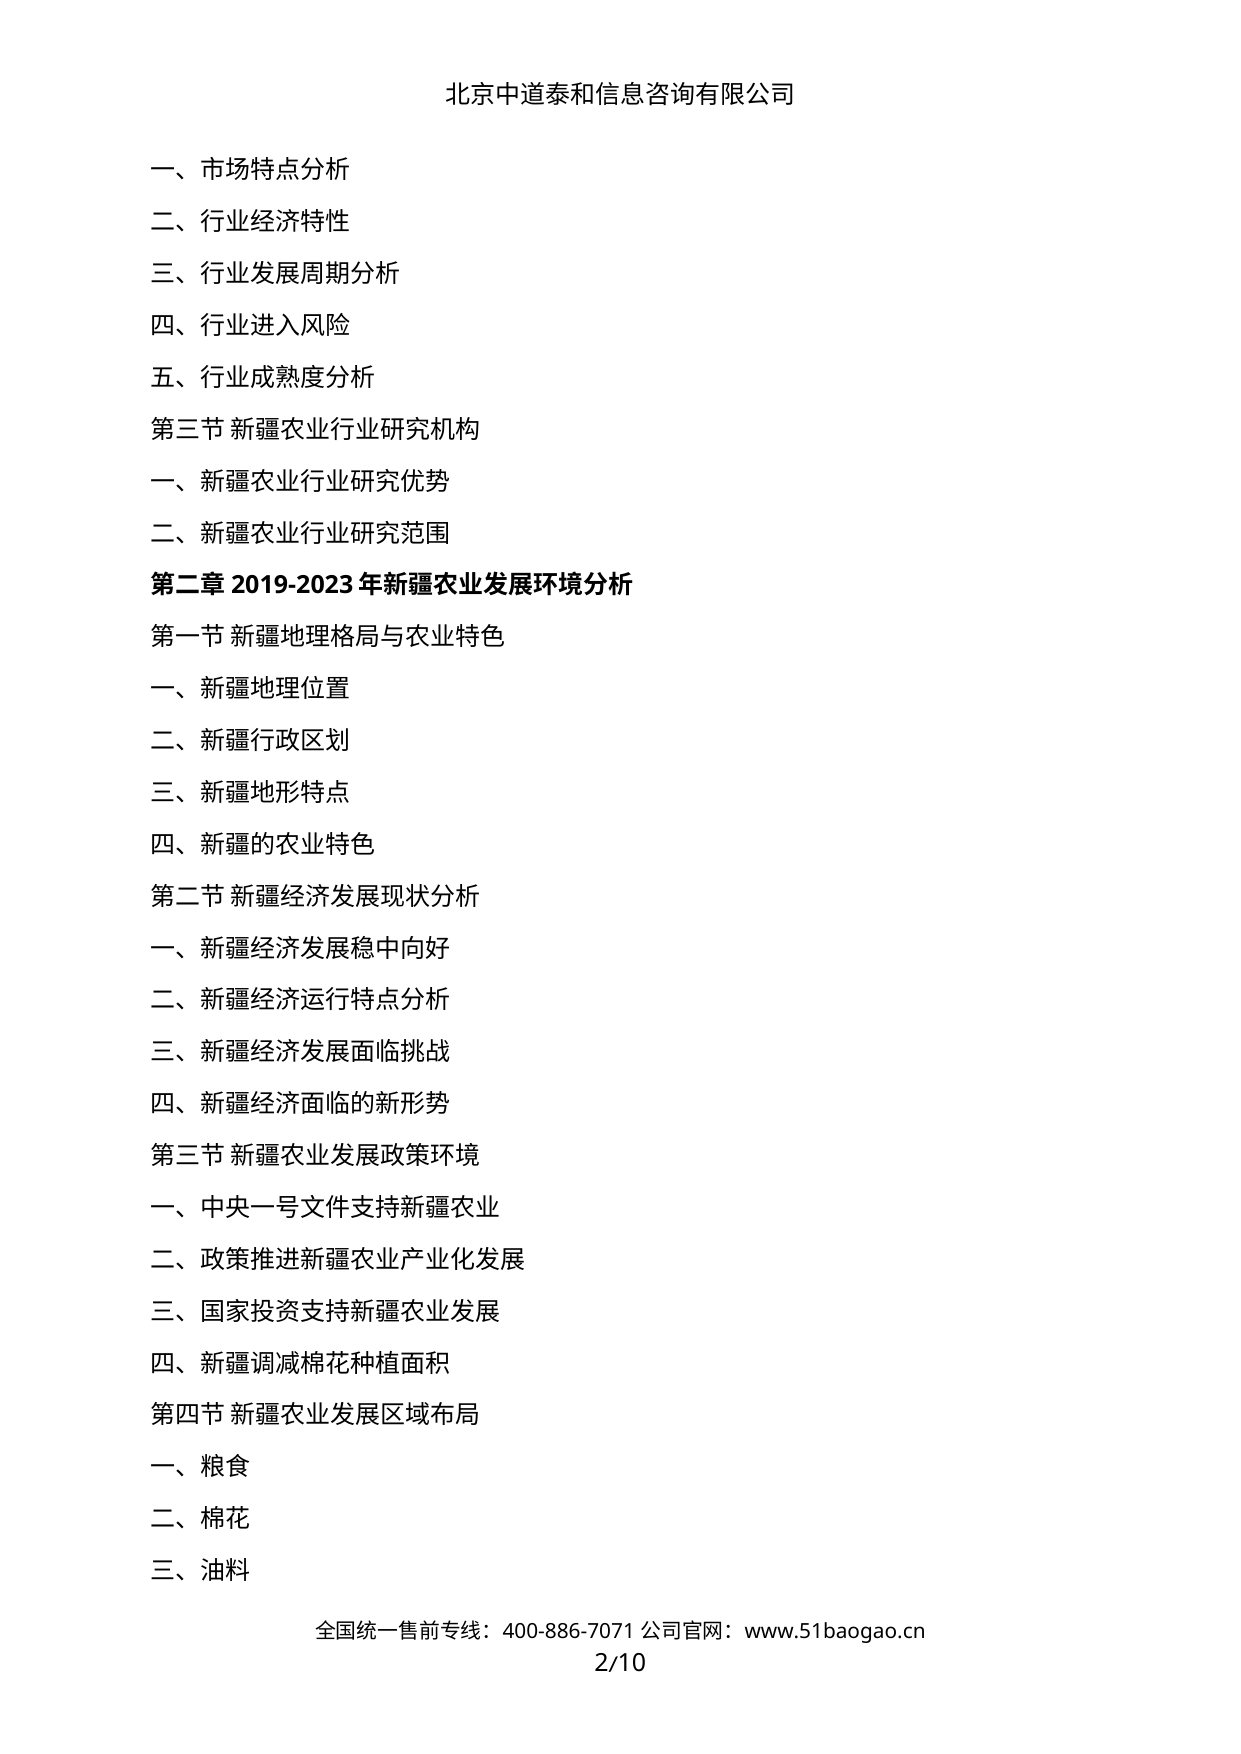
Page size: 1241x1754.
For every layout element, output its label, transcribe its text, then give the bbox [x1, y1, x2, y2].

text 一、中央一号文件支持新疆农业 [150, 1187, 1090, 1224]
text 三、新疆经济发展面临挑战 [150, 1032, 1090, 1068]
text 二、新疆经济运行特点分析 [150, 980, 1090, 1016]
text 三、新疆地形特点 [150, 772, 1090, 809]
text 四、行业进入风险 [150, 306, 1090, 342]
text 五、行业成熟度分析 [150, 357, 1090, 394]
text 一、新疆经济发展稳中向好 [150, 928, 1090, 964]
text 二、新疆行政区划 [150, 721, 1090, 757]
text 第三节 新疆农业行业研究机构 [150, 409, 1090, 446]
text 二、棉花 [150, 1499, 1090, 1535]
text 第一节 新疆地理格局与农业特色 [150, 617, 1090, 653]
text 第四节 新疆农业发展区域布局 [150, 1395, 1090, 1431]
text 一、新疆地理位置 [150, 669, 1090, 705]
text 二、政策推进新疆农业产业化发展 [150, 1239, 1090, 1276]
text 第二节 新疆经济发展现状分析 [150, 876, 1090, 912]
text 四、新疆经济面临的新形势 [150, 1084, 1090, 1120]
text 第二章 2019-2023年新疆农业发展环境分析 [150, 565, 1090, 601]
text 一、新疆农业行业研究优势 [150, 461, 1090, 497]
text 二、行业经济特性 [150, 202, 1090, 238]
text 四、新疆的农业特色 [150, 824, 1090, 861]
text 三、国家投资支持新疆农业发展 [150, 1291, 1090, 1327]
text 三、油料 [150, 1551, 1090, 1587]
text 一、粮食 [150, 1447, 1090, 1483]
text 三、行业发展周期分析 [150, 254, 1090, 290]
text 四、新疆调减棉花种植面积 [150, 1343, 1090, 1379]
text 二、新疆农业行业研究范围 [150, 513, 1090, 549]
text 第三节 新疆农业发展政策环境 [150, 1136, 1090, 1172]
text 一、市场特点分析 [150, 150, 1090, 186]
